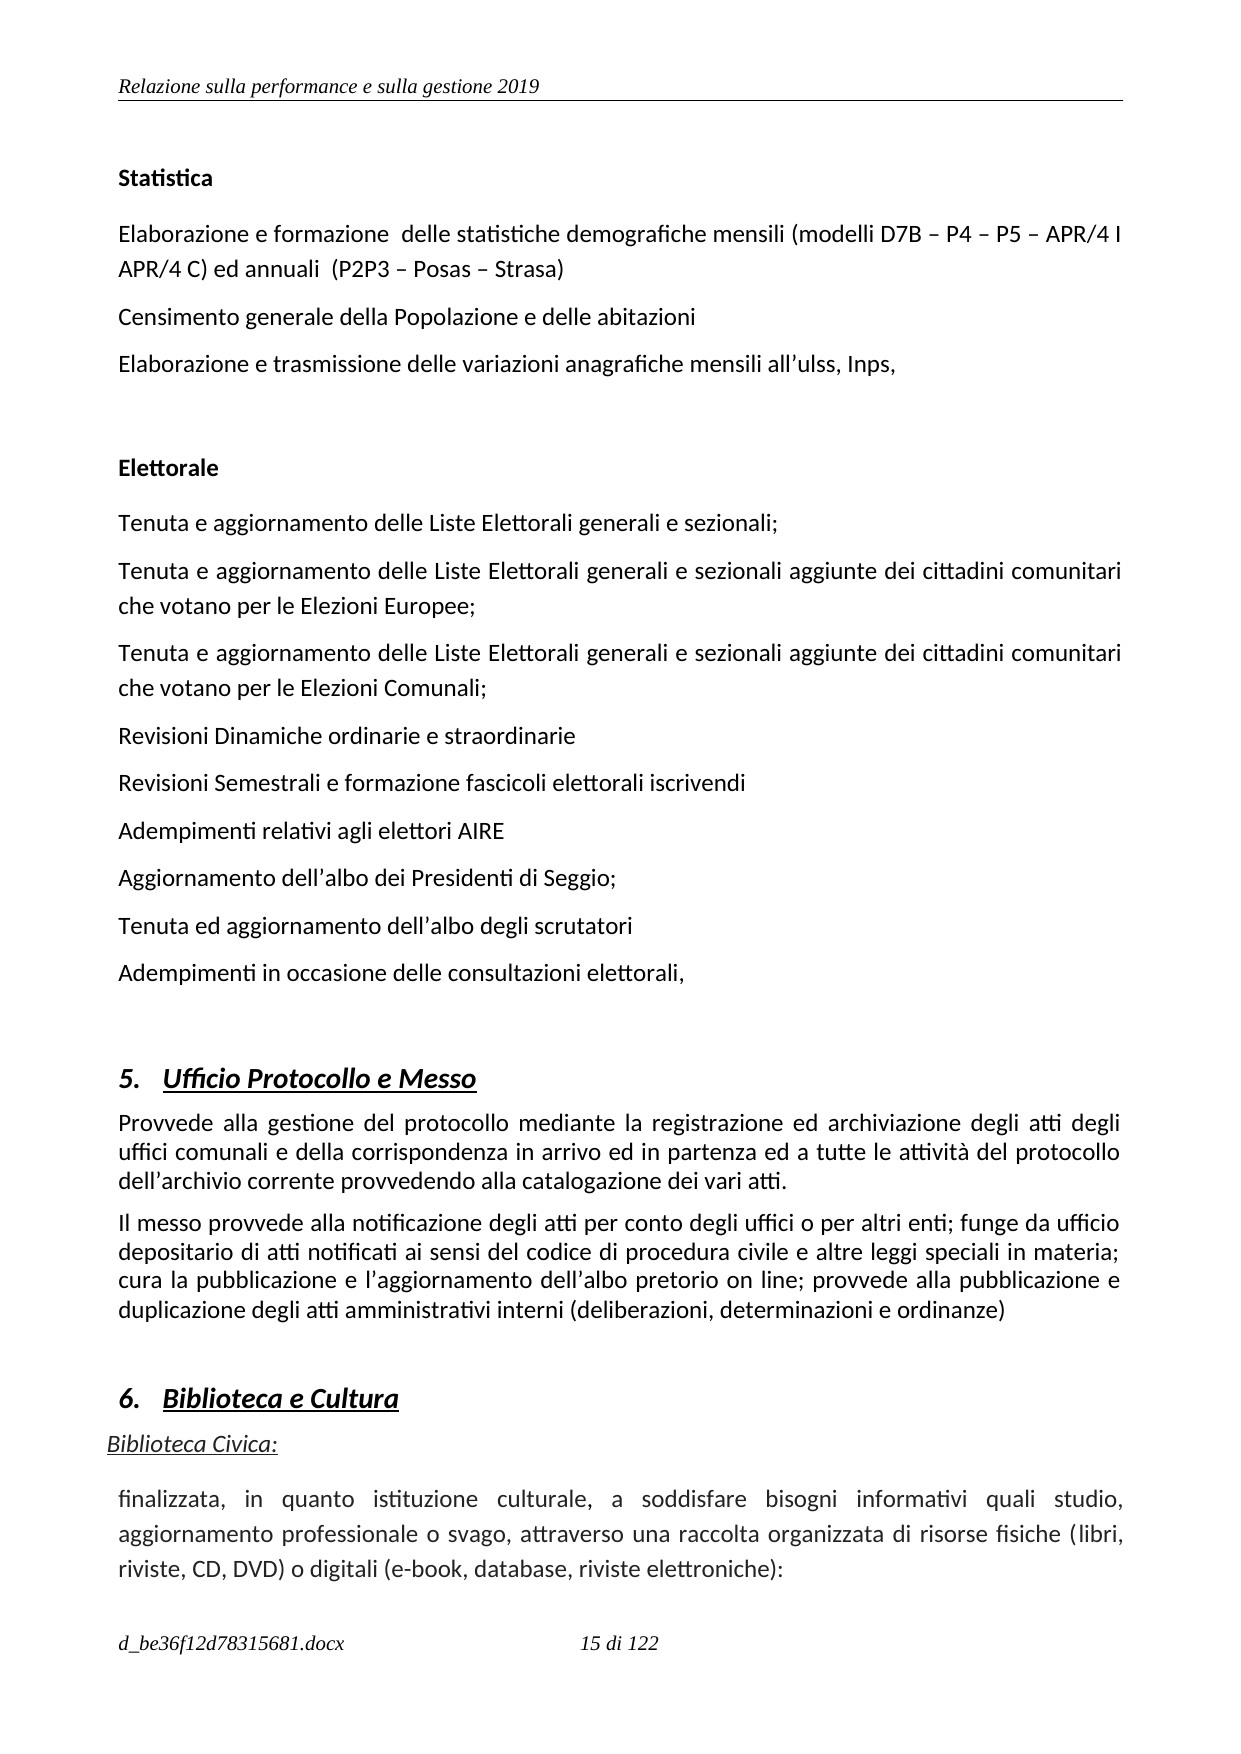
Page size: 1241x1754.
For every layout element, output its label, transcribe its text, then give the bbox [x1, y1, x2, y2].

text Aggiornamento dell’albo dei Presidenti di Seggio; [118, 862, 1123, 893]
text Tenuta e aggiornamento delle Liste Elettorali generali e sezionali aggiunte dei cittadini comunitari che votano per le Elezioni Europee; [118, 555, 1123, 621]
text finalizzata, in quanto istituzione culturale, a soddisfare bisogni informativi quali studio, aggiornamento professionale o svago, attraverso una raccolta organizzata di risorse fisiche (libri, riviste, CD, DVD) o digitali (e-book, database, riviste elettroniche): [118, 1483, 1123, 1584]
list Biblioteca e Cultura [118, 1380, 1123, 1415]
text Adempimenti in occasione delle consultazioni elettorali, [118, 957, 1123, 988]
text Adempimenti relativi agli elettori AIRE [118, 815, 1123, 846]
text Elaborazione e formazione delle statistiche demografiche mensili (modelli D7B – P4 – P5 – APR/4 I APR/4 C) ed annuali (P2P3 – Posas – Strasa) [118, 218, 1123, 284]
list Ufficio Protocollo e Messo [118, 1061, 1123, 1096]
text Revisioni Dinamiche ordinarie e straordinarie [118, 720, 1123, 751]
text Tenuta ed aggiornamento dell’albo degli scrutatori [118, 910, 1123, 941]
text Tenuta e aggiornamento delle Liste Elettorali generali e sezionali; [118, 507, 1123, 538]
text Revisioni Semestrali e formazione fascicoli elettorali iscrivendi [118, 767, 1123, 798]
text Provvede alla gestione del protocollo mediante la registrazione ed archiviazione degli atti degli uffici comunali e della corrispondenza in arrivo ed in partenza ed a tutte le attività del protocollo dell’archivio corrente provvedendo alla catalogazione dei vari atti. [118, 1108, 1121, 1196]
text Elettorale [118, 452, 1123, 482]
text Statistica [118, 162, 1123, 193]
text Elaborazione e trasmissione delle variazioni anagrafiche mensili all’ulss, Inps, [118, 348, 1123, 379]
text Tenuta e aggiornamento delle Liste Elettorali generali e sezionali aggiunte dei cittadini comunitari che votano per le Elezioni Comunali; [118, 637, 1123, 703]
text Il messo provvede alla notificazione degli atti per conto degli uffici o per altri enti; funge da ufficio depositario di atti notificati ai sensi del codice di procedura civile e altre leggi speciali in materia; cura la pubblicazione e l’aggiornamento dell’albo pretorio on line; provvede alla pubblicazione e duplicazione degli atti amministrativi interni (deliberazioni, determinazioni e ordinanze) [118, 1208, 1121, 1324]
text Biblioteca Civica: [107, 1428, 1123, 1458]
text Censimento generale della Popolazione e delle abitazioni [118, 301, 1123, 331]
